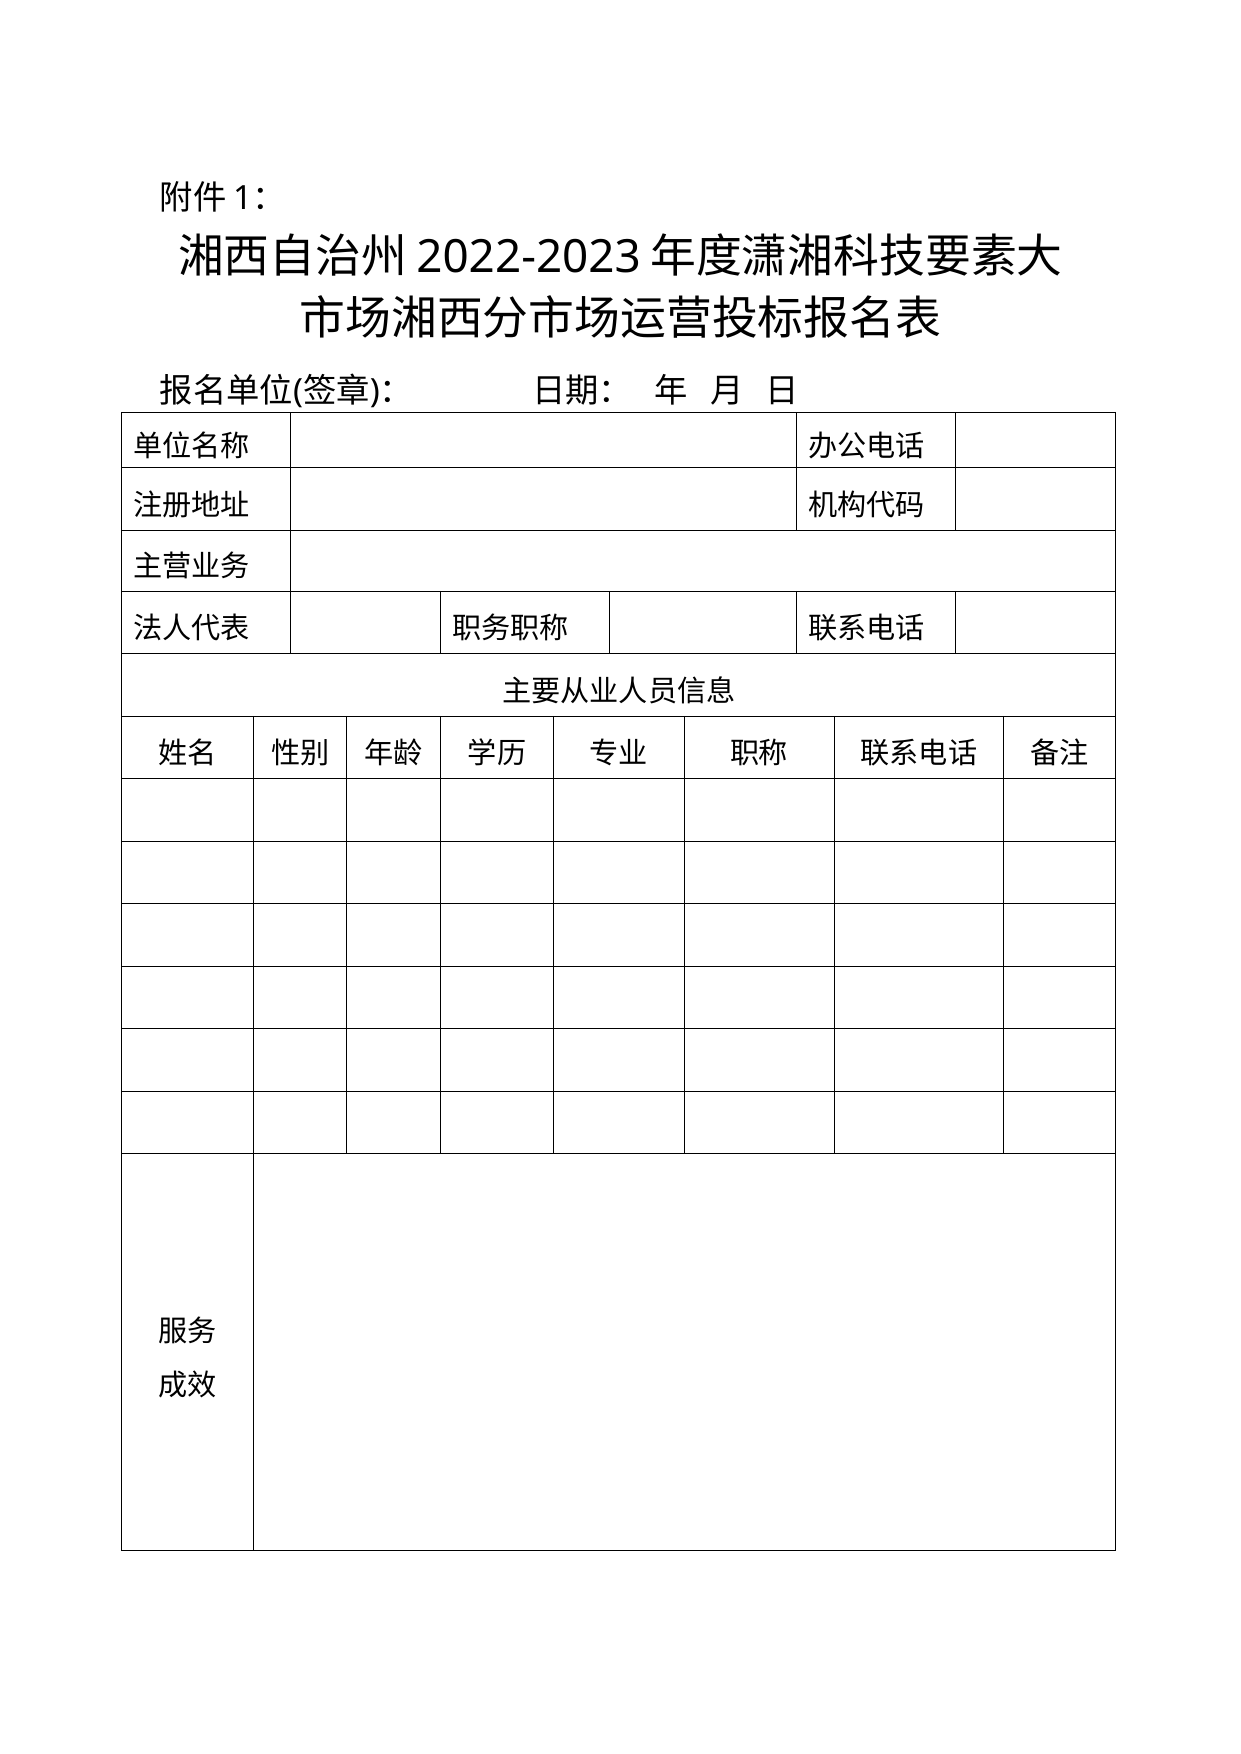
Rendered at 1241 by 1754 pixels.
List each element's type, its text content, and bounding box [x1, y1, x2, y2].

table_cell 姓名 [122, 717, 253, 778]
table_cell [554, 967, 684, 1028]
table_cell [554, 904, 684, 966]
table_cell [1004, 842, 1115, 903]
table_header [956, 413, 1115, 467]
table_cell 职称 [685, 717, 834, 778]
table_cell [122, 904, 253, 966]
text 湘西自治州2022-2023年度潇湘科技要素大市场湘西分市场运营投标报名表 [159, 222, 1081, 347]
table_cell [835, 904, 1003, 966]
table_cell [610, 592, 796, 653]
table_cell [1004, 779, 1115, 841]
table_cell 专业 [554, 717, 684, 778]
table_cell [1004, 1029, 1115, 1091]
table_cell [554, 1029, 684, 1091]
table_cell [347, 1029, 440, 1091]
table_cell 机构代码 [797, 468, 955, 529]
table_cell [441, 1092, 553, 1153]
table_cell [956, 468, 1115, 529]
table_cell 法人代表 [122, 592, 290, 653]
table_cell [254, 1029, 346, 1091]
table_cell [441, 1029, 553, 1091]
table_cell [835, 967, 1003, 1028]
table_cell [685, 1092, 834, 1153]
table_cell [685, 779, 834, 841]
table_cell [1004, 904, 1115, 966]
table_cell [835, 779, 1003, 841]
table_cell [347, 904, 440, 966]
table_cell [441, 967, 553, 1028]
table_cell [122, 842, 253, 903]
text 报名单位(签章)： 日期： 年 月 日 [159, 363, 1081, 412]
table_cell [347, 967, 440, 1028]
table_cell [835, 842, 1003, 903]
table_cell [554, 1092, 684, 1153]
table_cell [122, 779, 253, 841]
table_cell 备注 [1004, 717, 1115, 778]
table_cell [254, 967, 346, 1028]
table_cell [291, 531, 1115, 591]
table_header 办公电话 [797, 413, 955, 467]
table_cell [441, 842, 553, 903]
table_cell [254, 1154, 1115, 1550]
table_cell [347, 779, 440, 841]
table_cell [441, 904, 553, 966]
table_cell [254, 842, 346, 903]
table_cell [122, 967, 253, 1028]
table_cell [685, 967, 834, 1028]
table_cell [1004, 967, 1115, 1028]
table_cell [685, 904, 834, 966]
table_cell 联系电话 [835, 717, 1003, 778]
table_cell [254, 1092, 346, 1153]
table_cell [685, 842, 834, 903]
table_header [291, 413, 796, 467]
table_cell [685, 1029, 834, 1091]
table_cell [441, 779, 553, 841]
table_cell [835, 1029, 1003, 1091]
table_cell [122, 1092, 253, 1153]
table_cell 联系电话 [797, 592, 955, 653]
table_cell [254, 904, 346, 966]
table_cell [1004, 1092, 1115, 1153]
table_header 单位名称 [122, 413, 290, 467]
table_cell [347, 842, 440, 903]
table_cell 性别 [254, 717, 346, 778]
table_cell [554, 842, 684, 903]
table_cell 主营业务 [122, 531, 290, 591]
table_cell 学历 [441, 717, 553, 778]
table_cell [291, 468, 796, 529]
table_cell 注册地址 [122, 468, 290, 529]
text 附件1： [159, 159, 1081, 222]
table_cell [122, 1029, 253, 1091]
table_cell [956, 592, 1115, 653]
table_cell 主要从业人员信息 [122, 654, 1115, 716]
table_cell [347, 1092, 440, 1153]
table_cell 职务职称 [441, 592, 609, 653]
table_cell [554, 779, 684, 841]
table_cell [291, 592, 440, 653]
table_cell [835, 1092, 1003, 1153]
table_cell 服务 成效 [122, 1154, 253, 1550]
table_cell 年龄 [347, 717, 440, 778]
table_cell [254, 779, 346, 841]
